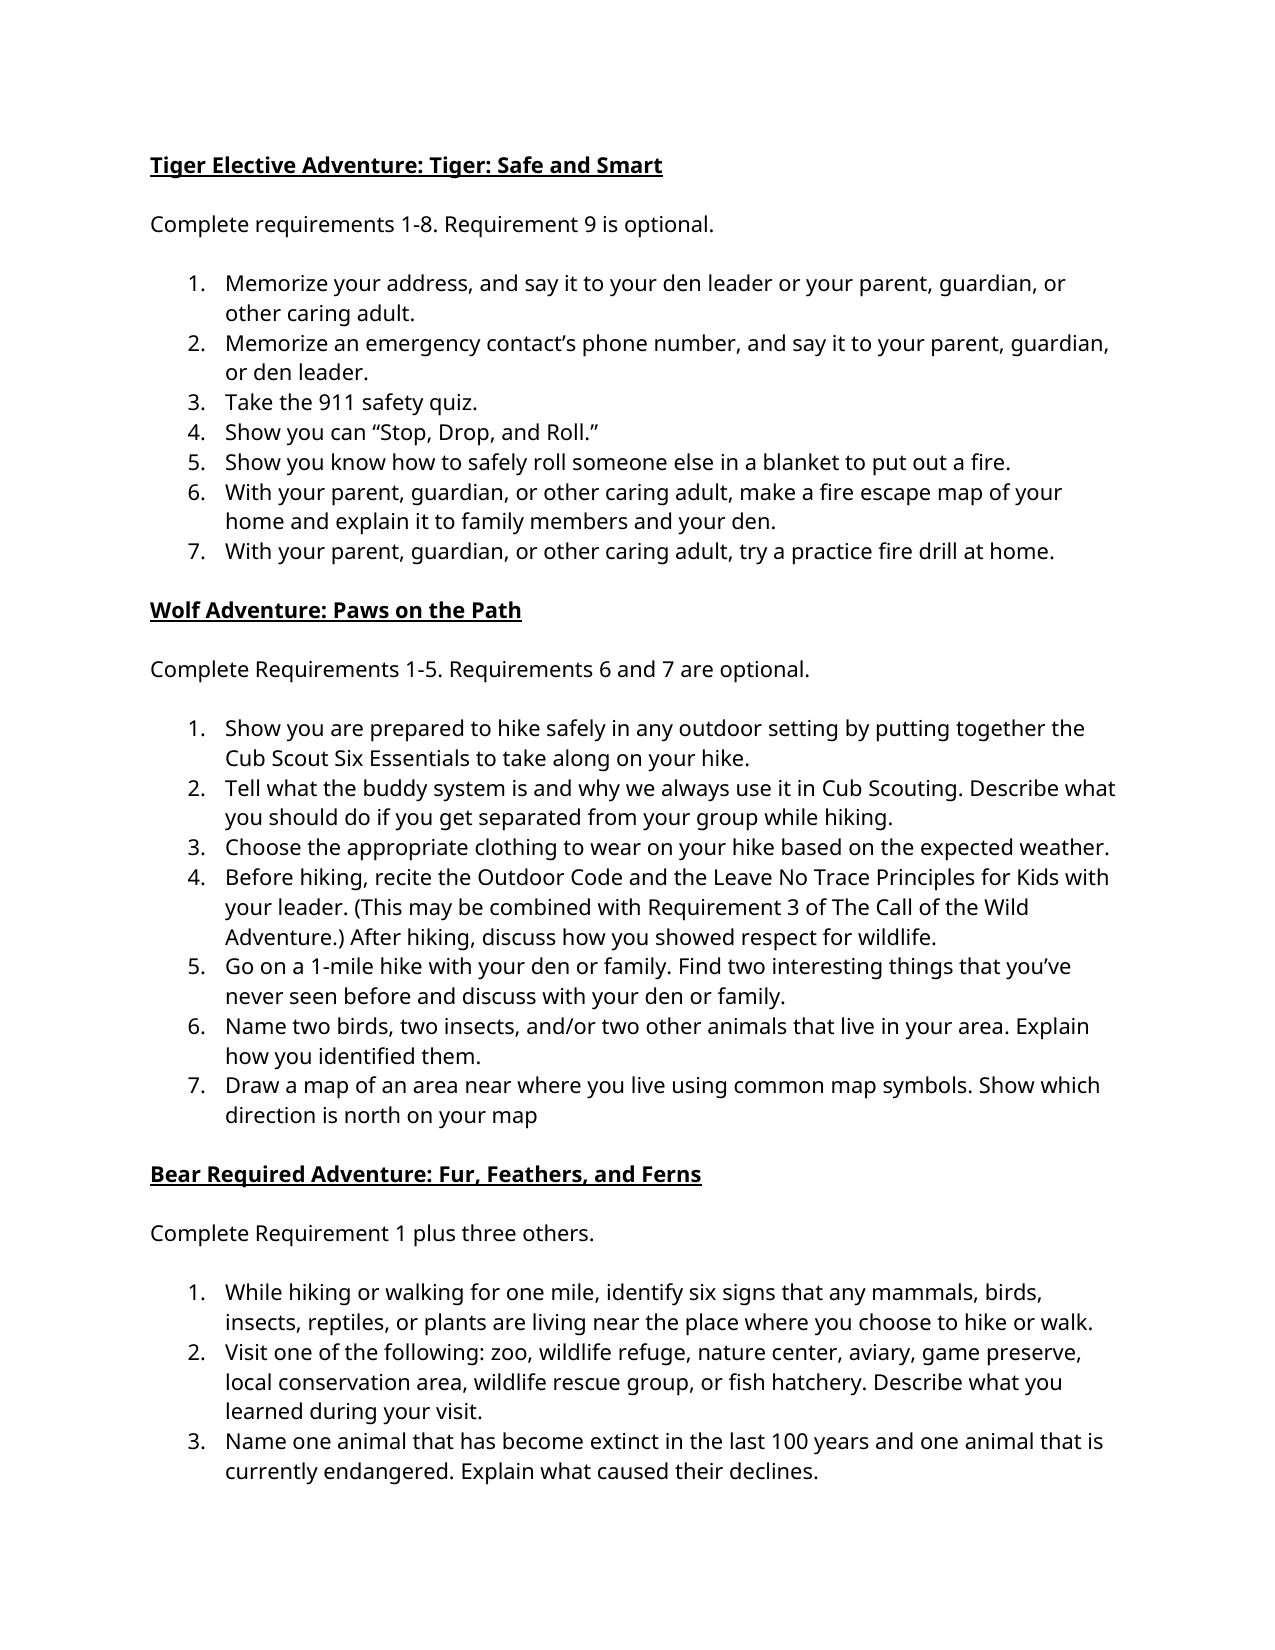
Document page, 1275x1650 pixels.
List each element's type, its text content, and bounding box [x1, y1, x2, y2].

list Tell what the buddy system is and why we always use it in Cub Scouting. Describe what you should do if you get separated from your group while hiking. [187, 772, 1125, 832]
list Before hiking, recite the Outdoor Code and the Leave No Trace Principles for Kids with your leader. (This may be combined with Requirement 3 of The Call of the Wild Adventure.) After hiking, discuss how you showed respect for wildlife. [187, 862, 1125, 951]
text Bear Required Adventure: Fur, Feathers, and Ferns [150, 1159, 1125, 1189]
text Wolf Adventure: Paws on the Path [150, 595, 1125, 625]
list Name one animal that has become extinct in the last 100 years and one animal that is currently endangered. Explain what caused their declines. [187, 1426, 1125, 1486]
text Complete Requirements 1-5. Requirements 6 and 7 are optional. [150, 654, 1125, 684]
list Memorize your address, and say it to your den leader or your parent, guardian, or other caring adult. [187, 268, 1125, 327]
list Show you can “Stop, Drop, and Roll.” [187, 417, 1125, 447]
list Choose the appropriate clothing to wear on your hike based on the expected weather. [187, 832, 1125, 862]
list Draw a map of an area near where you live using common map symbols. Show which direction is north on your map [187, 1070, 1125, 1130]
text Complete Requirement 1 plus three others. [150, 1218, 1125, 1248]
list With your parent, guardian, or other caring adult, make a fire escape map of your home and explain it to family members and your den. [187, 476, 1125, 536]
list Memorize an emergency contact’s phone number, and say it to your parent, guardian, or den leader. [187, 327, 1125, 387]
list Take the 911 safety quiz. [187, 387, 1125, 417]
list With your parent, guardian, or other caring adult, try a practice fire drill at home. [187, 536, 1125, 566]
list Visit one of the following: zoo, wildlife refuge, nature center, aviary, game preserve, local conservation area, wildlife rescue group, or fish hatchery. Describe what you learned during your visit. [187, 1337, 1125, 1426]
list Go on a 1-mile hike with your den or family. Find two interesting things that you’ve never seen before and discuss with your den or family. [187, 951, 1125, 1011]
list Show you are prepared to hike safely in any outdoor setting by putting together the Cub Scout Six Essentials to take along on your hike. [187, 713, 1125, 772]
text Tiger Elective Adventure: Tiger: Safe and Smart [150, 150, 1125, 180]
list Show you know how to safely roll someone else in a blanket to put out a fire. [187, 447, 1125, 476]
list Name two birds, two insects, and/or two other animals that live in your area. Explain how you identified them. [187, 1011, 1125, 1070]
list While hiking or walking for one mile, identify six signs that any mammals, birds, insects, reptiles, or plants are living near the place where you choose to hike or walk. [187, 1277, 1125, 1337]
text Complete requirements 1-8. Requirement 9 is optional. [150, 209, 1125, 239]
